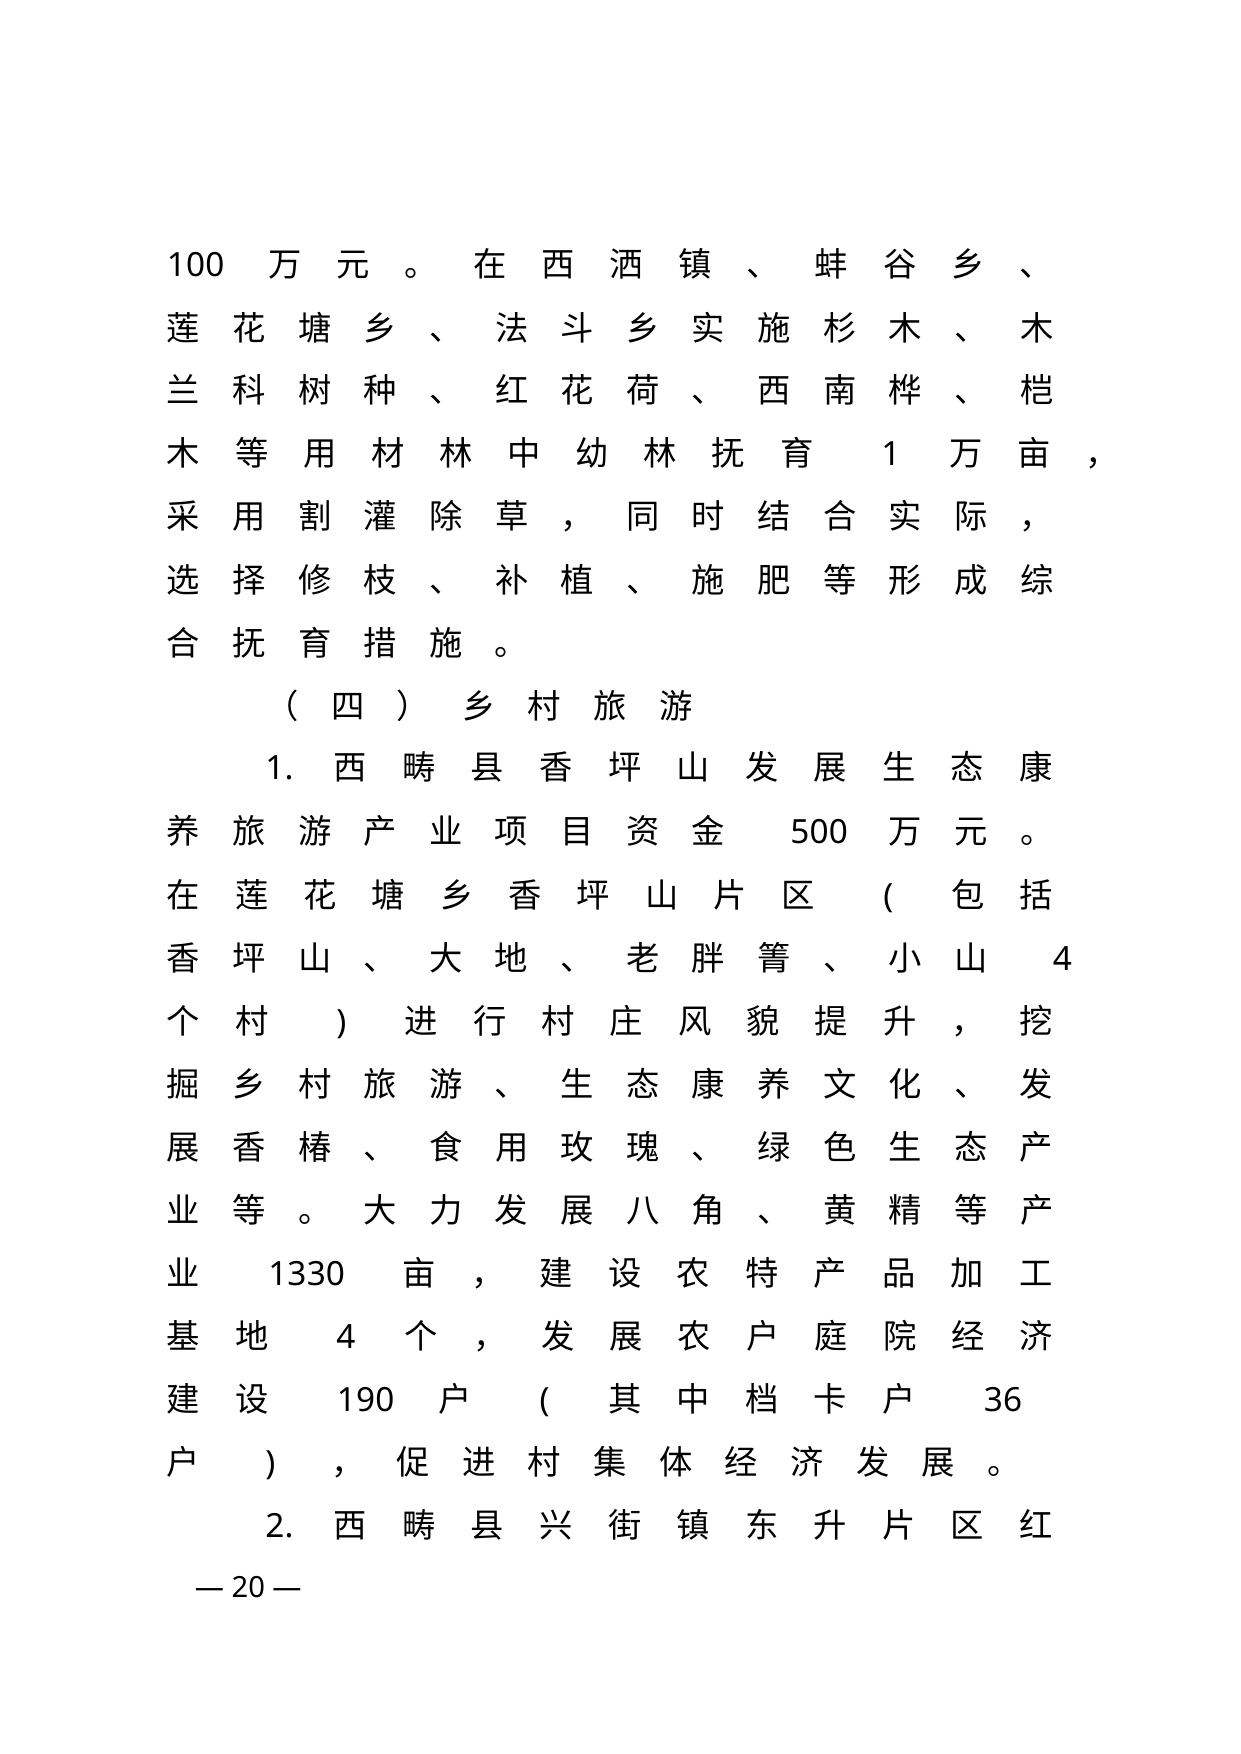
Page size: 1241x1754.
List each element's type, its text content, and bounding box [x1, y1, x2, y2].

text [167, 1491, 1085, 1554]
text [167, 231, 1085, 672]
text 1.西畴县香坪山发展生态康养旅游产业项目资金500万元。在莲花塘乡香坪山片区(包括香坪山、大地、老胖箐、小山4个村)进行村庄风貌提升，挖掘乡村旅游、生态康养文化、发展香椿、食用玫瑰、绿色生态产业等。大力发展八角、黄精等产业1330亩，建设农特产品加工基地4个，发展农户庭院经济建设190户(其中档卡户36户)，促进村集体经济发展。 [167, 735, 1085, 1491]
text （四）乡村旅游 [167, 672, 1085, 735]
